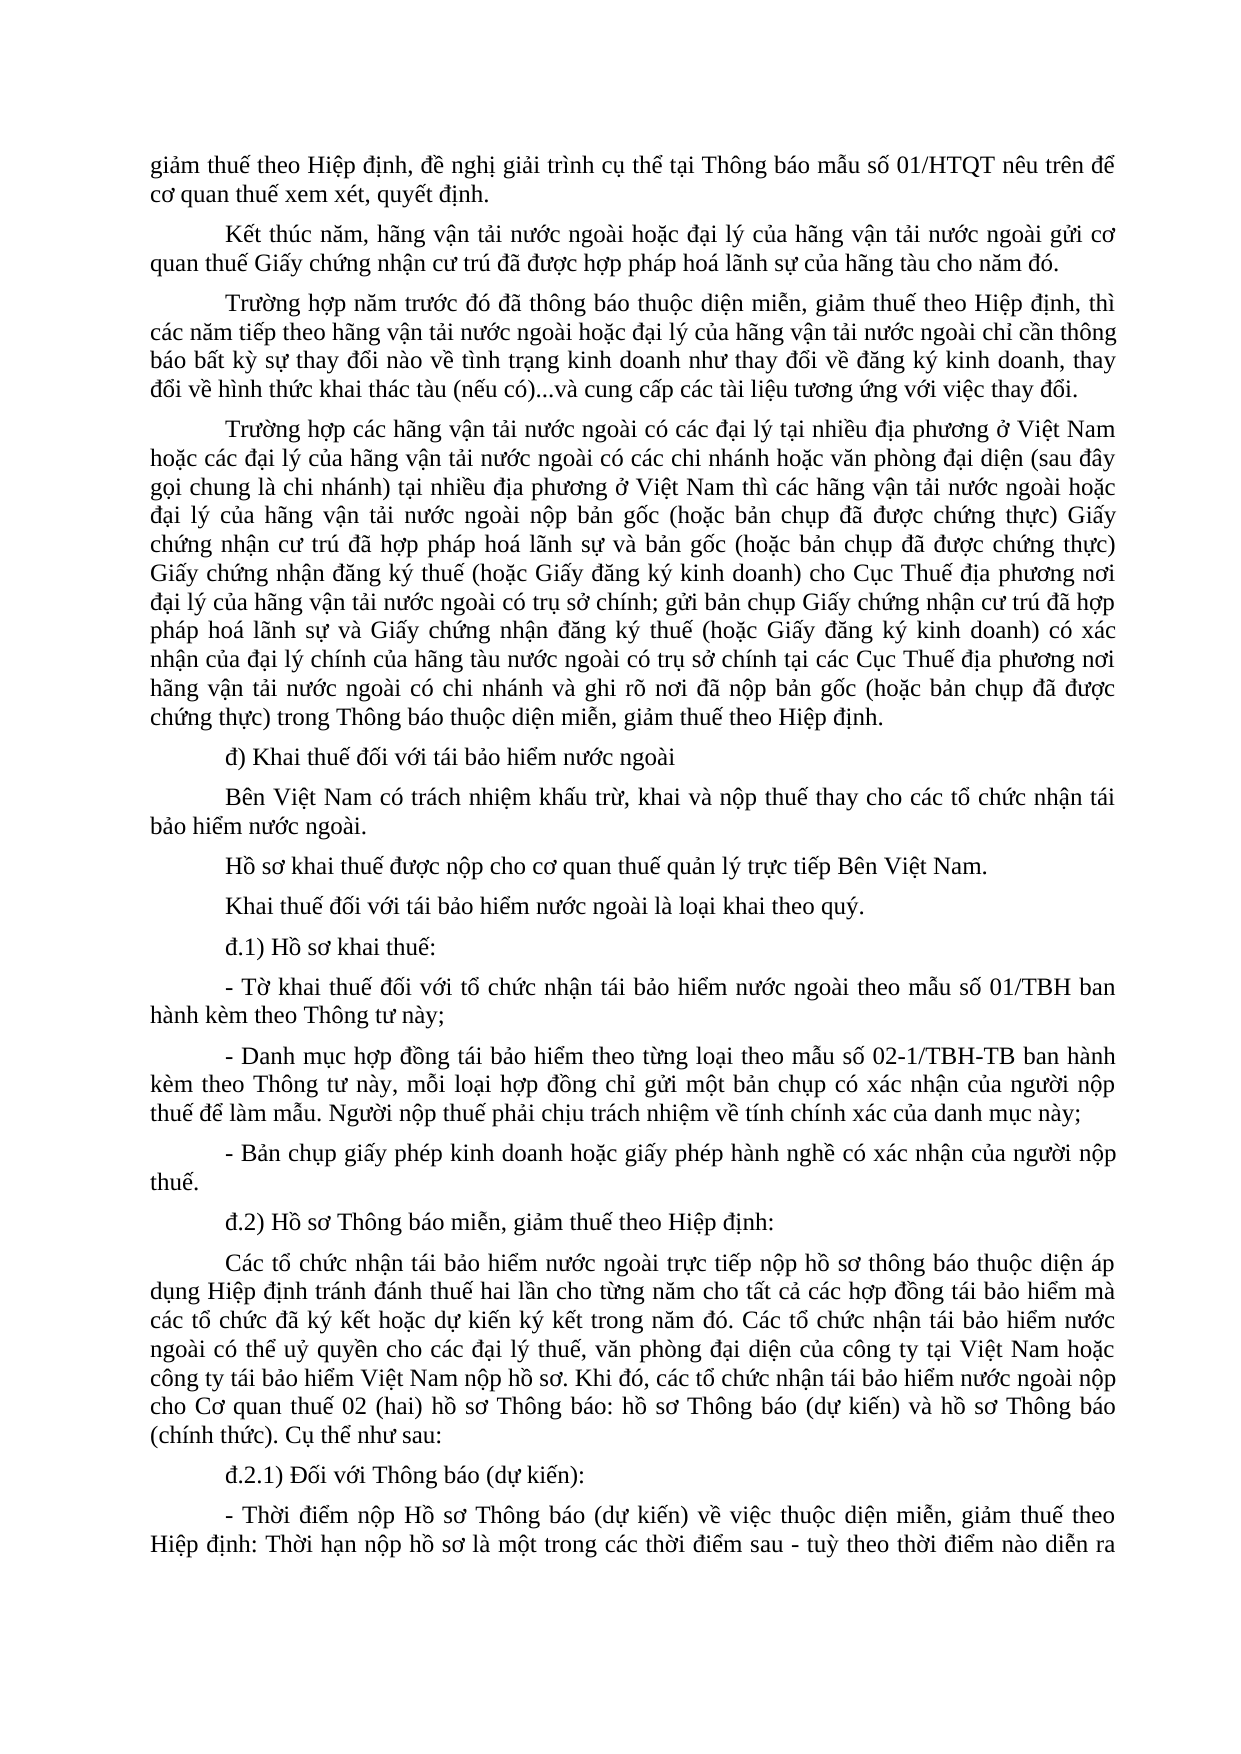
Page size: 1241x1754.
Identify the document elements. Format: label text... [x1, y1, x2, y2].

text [150, 150, 1117, 207]
text - Danh mục hợp đồng tái bảo hiểm theo từng loại theo mẫu số 02-1/TBH-TB ban hành kèm theo Thông tư này, mỗi loại hợp đồng chỉ gửi một bản chụp có xác nhận của người nộp thuế để làm mẫu. Người nộp thuế phải chịu trách nhiệm về tính chính xác của danh mục này; [150, 1041, 1117, 1127]
text đ.1) Hồ sơ khai thuế: [150, 932, 1117, 960]
text Kết thúc năm, hãng vận tải nước ngoài hoặc đại lý của hãng vận tải nước ngoài gửi cơ quan thuế Giấy chứng nhận cư trú đã được hợp pháp hoá lãnh sự của hãng tàu cho năm đó. [150, 219, 1117, 276]
text đ.2) Hồ sơ Thông báo miễn, giảm thuế theo Hiệp định: [150, 1207, 1117, 1236]
text Các tổ chức nhận tái bảo hiểm nước ngoài trực tiếp nộp hồ sơ thông báo thuộc diện áp dụng Hiệp định tránh đánh thuế hai lần cho từng năm cho tất cả các hợp đồng tái bảo hiểm mà các tổ chức đã ký kết hoặc dự kiến ký kết trong năm đó. Các tổ chức nhận tái bảo hiểm nước ngoài có thể uỷ quyền cho các đại lý thuế, văn phòng đại diện của công ty tại Việt Nam hoặc công ty tái bảo hiểm Việt Nam nộp hồ sơ. Khi đó, các tổ chức nhận tái bảo hiểm nước ngoài nộp cho Cơ quan thuế 02 (hai) hồ sơ Thông báo: hồ sơ Thông báo (dự kiến) và hồ sơ Thông báo (chính thức). Cụ thể như sau: [150, 1248, 1117, 1449]
text Trường hợp các hãng vận tải nước ngoài có các đại lý tại nhiều địa phương ở Việt Nam hoặc các đại lý của hãng vận tải nước ngoài có các chi nhánh hoặc văn phòng đại diện (sau đây gọi chung là chi nhánh) tại nhiều địa phương ở Việt Nam thì các hãng vận tải nước ngoài hoặc đại lý của hãng vận tải nước ngoài nộp bản gốc (hoặc bản chụp đã được chứng thực) Giấy chứng nhận cư trú đã hợp pháp hoá lãnh sự và bản gốc (hoặc bản chụp đã được chứng thực) Giấy chứng nhận đăng ký thuế (hoặc Giấy đăng ký kinh doanh) cho Cục Thuế địa phương nơi đại lý của hãng vận tải nước ngoài có trụ sở chính; gửi bản chụp Giấy chứng nhận cư trú đã hợp pháp hoá lãnh sự và Giấy chứng nhận đăng ký thuế (hoặc Giấy đăng ký kinh doanh) có xác nhận của đại lý chính của hãng tàu nước ngoài có trụ sở chính tại các Cục Thuế địa phương nơi hãng vận tải nước ngoài có chi nhánh và ghi rõ nơi đã nộp bản gốc (hoặc bản chụp đã được chứng thực) trong Thông báo thuộc diện miễn, giảm thuế theo Hiệp định. [150, 414, 1117, 731]
text Trường hợp năm trước đó đã thông báo thuộc diện miễn, giảm thuế theo Hiệp định, thì các năm tiếp theo hãng vận tải nước ngoài hoặc đại lý của hãng vận tải nước ngoài chỉ cần thông báo bất kỳ sự thay đổi nào về tình trạng kinh doanh như thay đổi về đăng ký kinh doanh, thay đổi về hình thức khai thác tàu (nếu có)...và cung cấp các tài liệu tương ứng với việc thay đổi. [150, 288, 1117, 403]
text Bên Việt Nam có trách nhiệm khấu trừ, khai và nộp thuế thay cho các tổ chức nhận tái bảo hiểm nước ngoài. [150, 782, 1117, 840]
text - Tờ khai thuế đối với tổ chức nhận tái bảo hiểm nước ngoài theo mẫu số 01/TBH ban hành kèm theo Thông tư này; [150, 972, 1117, 1029]
text Hồ sơ khai thuế được nộp cho cơ quan thuế quản lý trực tiếp Bên Việt Nam. [150, 851, 1117, 880]
text - Bản chụp giấy phép kinh doanh hoặc giấy phép hành nghề có xác nhận của người nộp thuế. [150, 1138, 1117, 1196]
text đ.2.1) Đối với Thông báo (dự kiến): [150, 1460, 1117, 1489]
text đ) Khai thuế đối với tái bảo hiểm nước ngoài [150, 742, 1117, 771]
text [150, 1501, 1117, 1558]
text Khai thuế đối với tái bảo hiểm nước ngoài là loại khai theo quý. [150, 891, 1117, 920]
